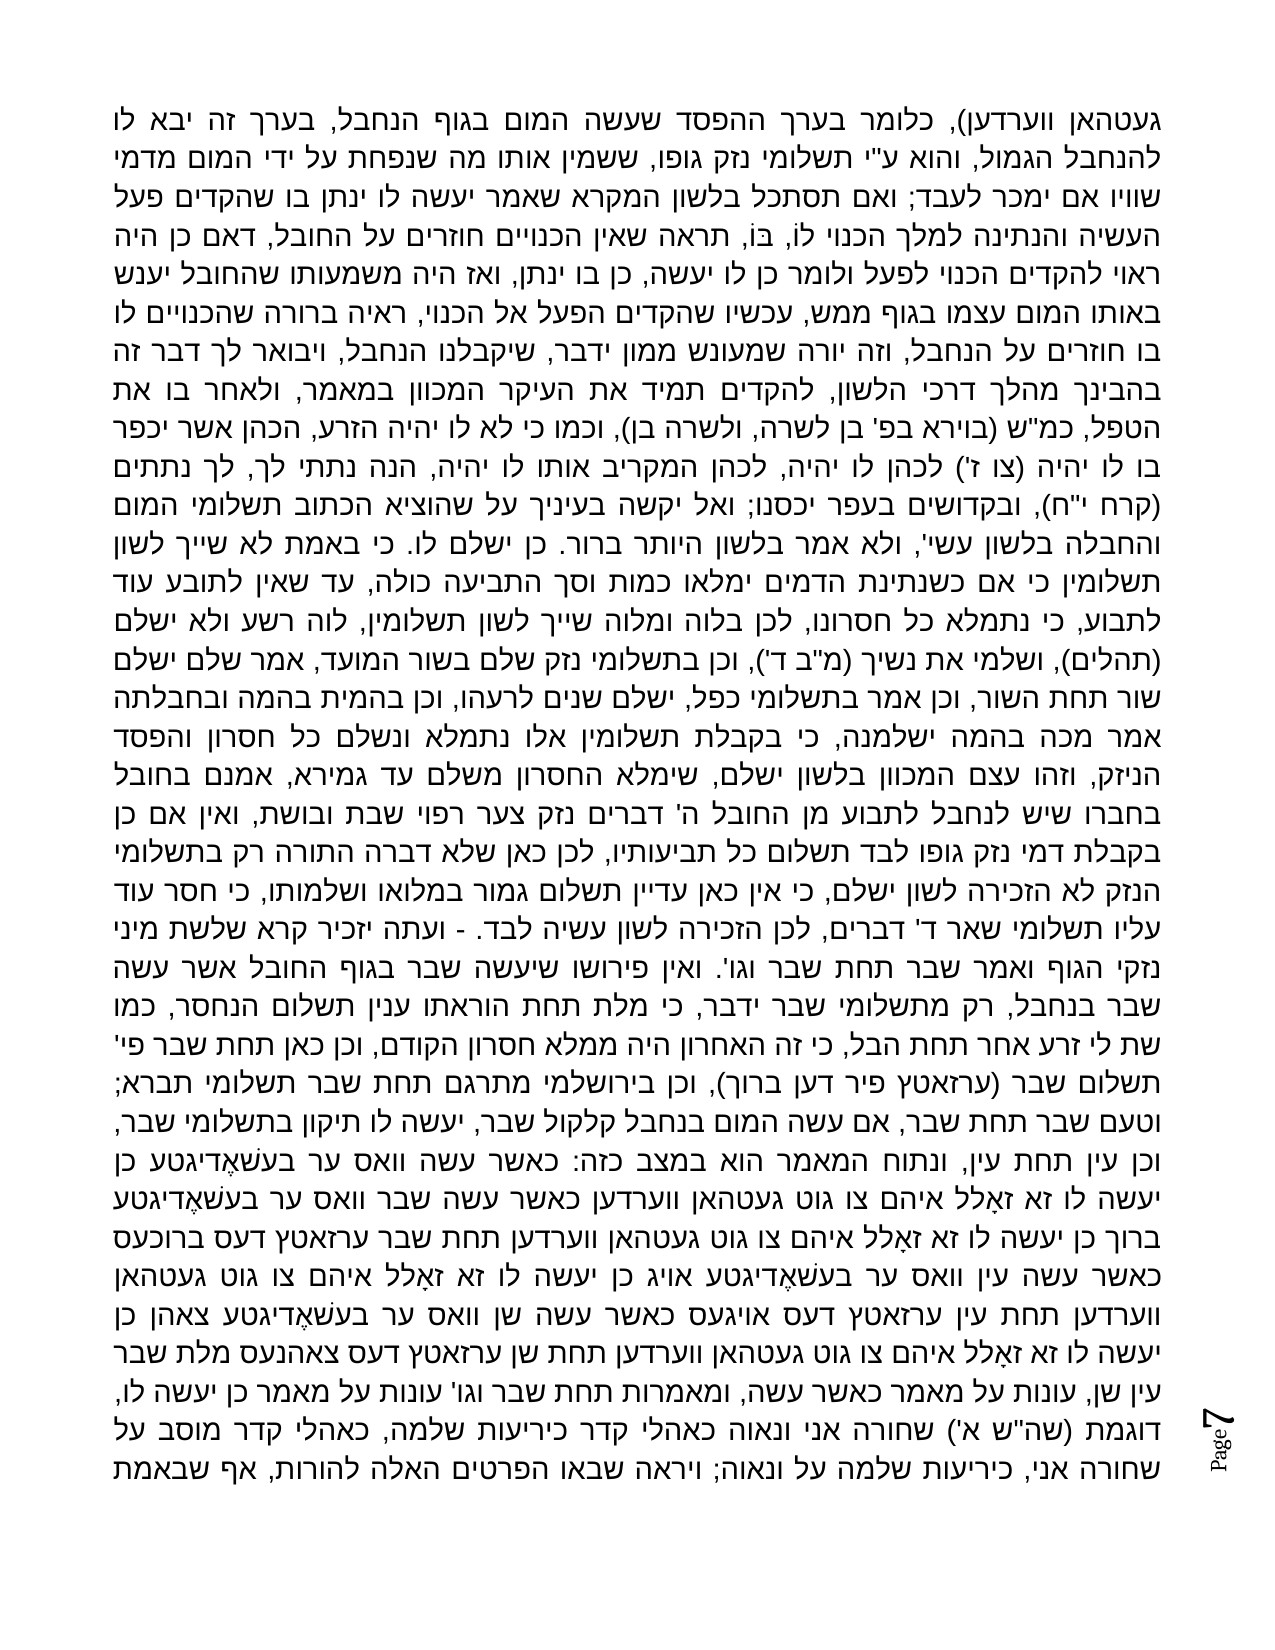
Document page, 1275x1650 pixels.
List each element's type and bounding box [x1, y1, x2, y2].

text [112, 103, 1162, 1486]
